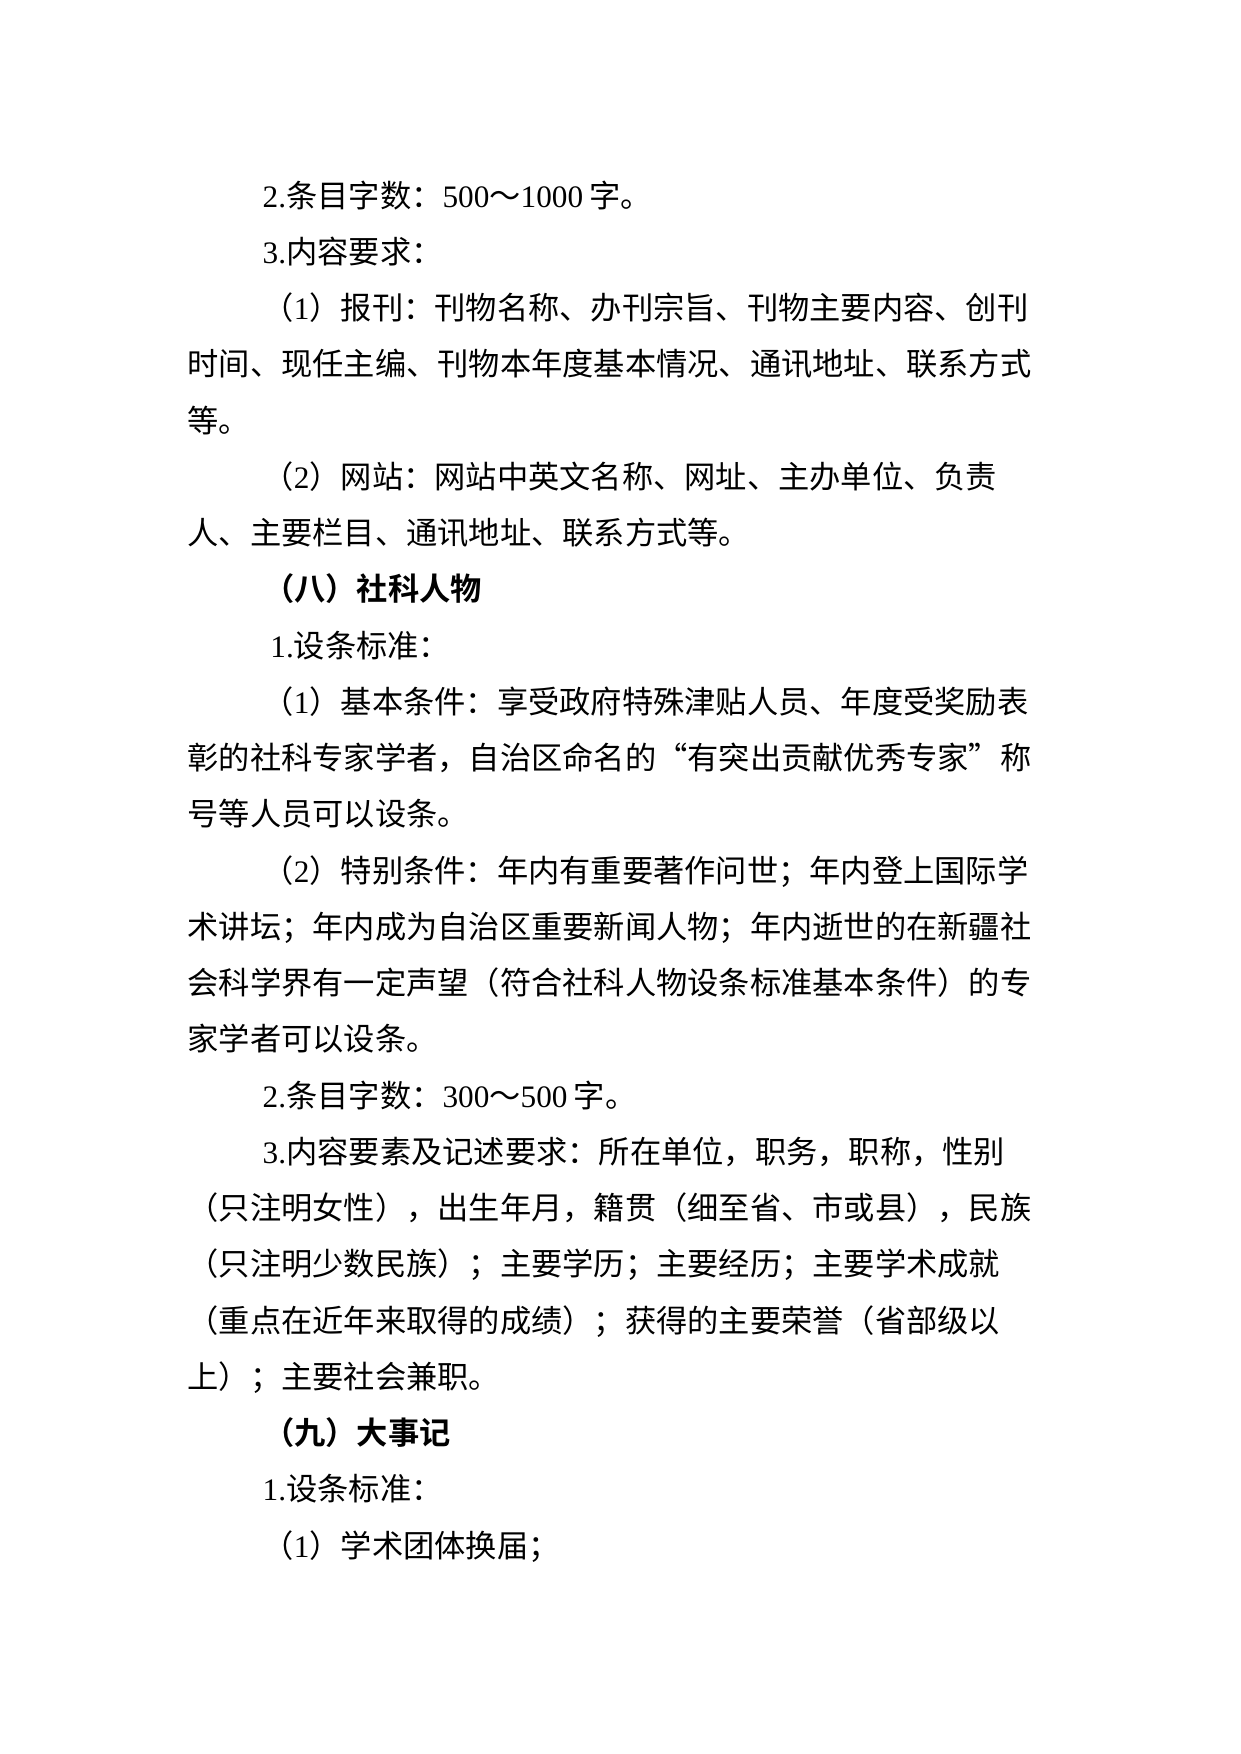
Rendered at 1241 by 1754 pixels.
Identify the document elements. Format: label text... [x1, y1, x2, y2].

text 2.条目字数：300～500字。 [187, 1062, 1053, 1118]
text （2）网站：网站中英文名称、网址、主办单位、负责人、主要栏目、通讯地址、联系方式等。 [187, 443, 1053, 556]
text （2）特别条件：年内有重要著作问世；年内登上国际学术讲坛；年内成为自治区重要新闻人物；年内逝世的在新疆社会科学界有一定声望（符合社科人物设条标准基本条件）的专家学者可以设条。 [187, 837, 1053, 1062]
text （1）报刊：刊物名称、办刊宗旨、刊物主要内容、创刊时间、现任主编、刊物本年度基本情况、通讯地址、联系方式等。 [187, 274, 1053, 443]
text （1）学术团体换届； [187, 1512, 1053, 1568]
text （八）社科人物 [187, 556, 1053, 612]
text （九）大事记 [187, 1399, 1053, 1456]
text 3.内容要素及记述要求：所在单位，职务，职称，性别（只注明女性），出生年月，籍贯（细至省、市或县），民族（只注明少数民族）；主要学历；主要经历；主要学术成就（重点在近年来取得的成绩）；获得的主要荣誉（省部级以上）；主要社会兼职。 [187, 1118, 1053, 1399]
text （1）基本条件：享受政府特殊津贴人员、年度受奖励表彰的社科专家学者，自治区命名的“有突出贡献优秀专家”称号等人员可以设条。 [187, 668, 1053, 837]
text 1.设条标准： [187, 1456, 1053, 1512]
text 1.设条标准： [187, 612, 1053, 668]
text 3.内容要求： [187, 218, 1053, 274]
text 2.条目字数：500～1000字。 [187, 162, 1053, 218]
